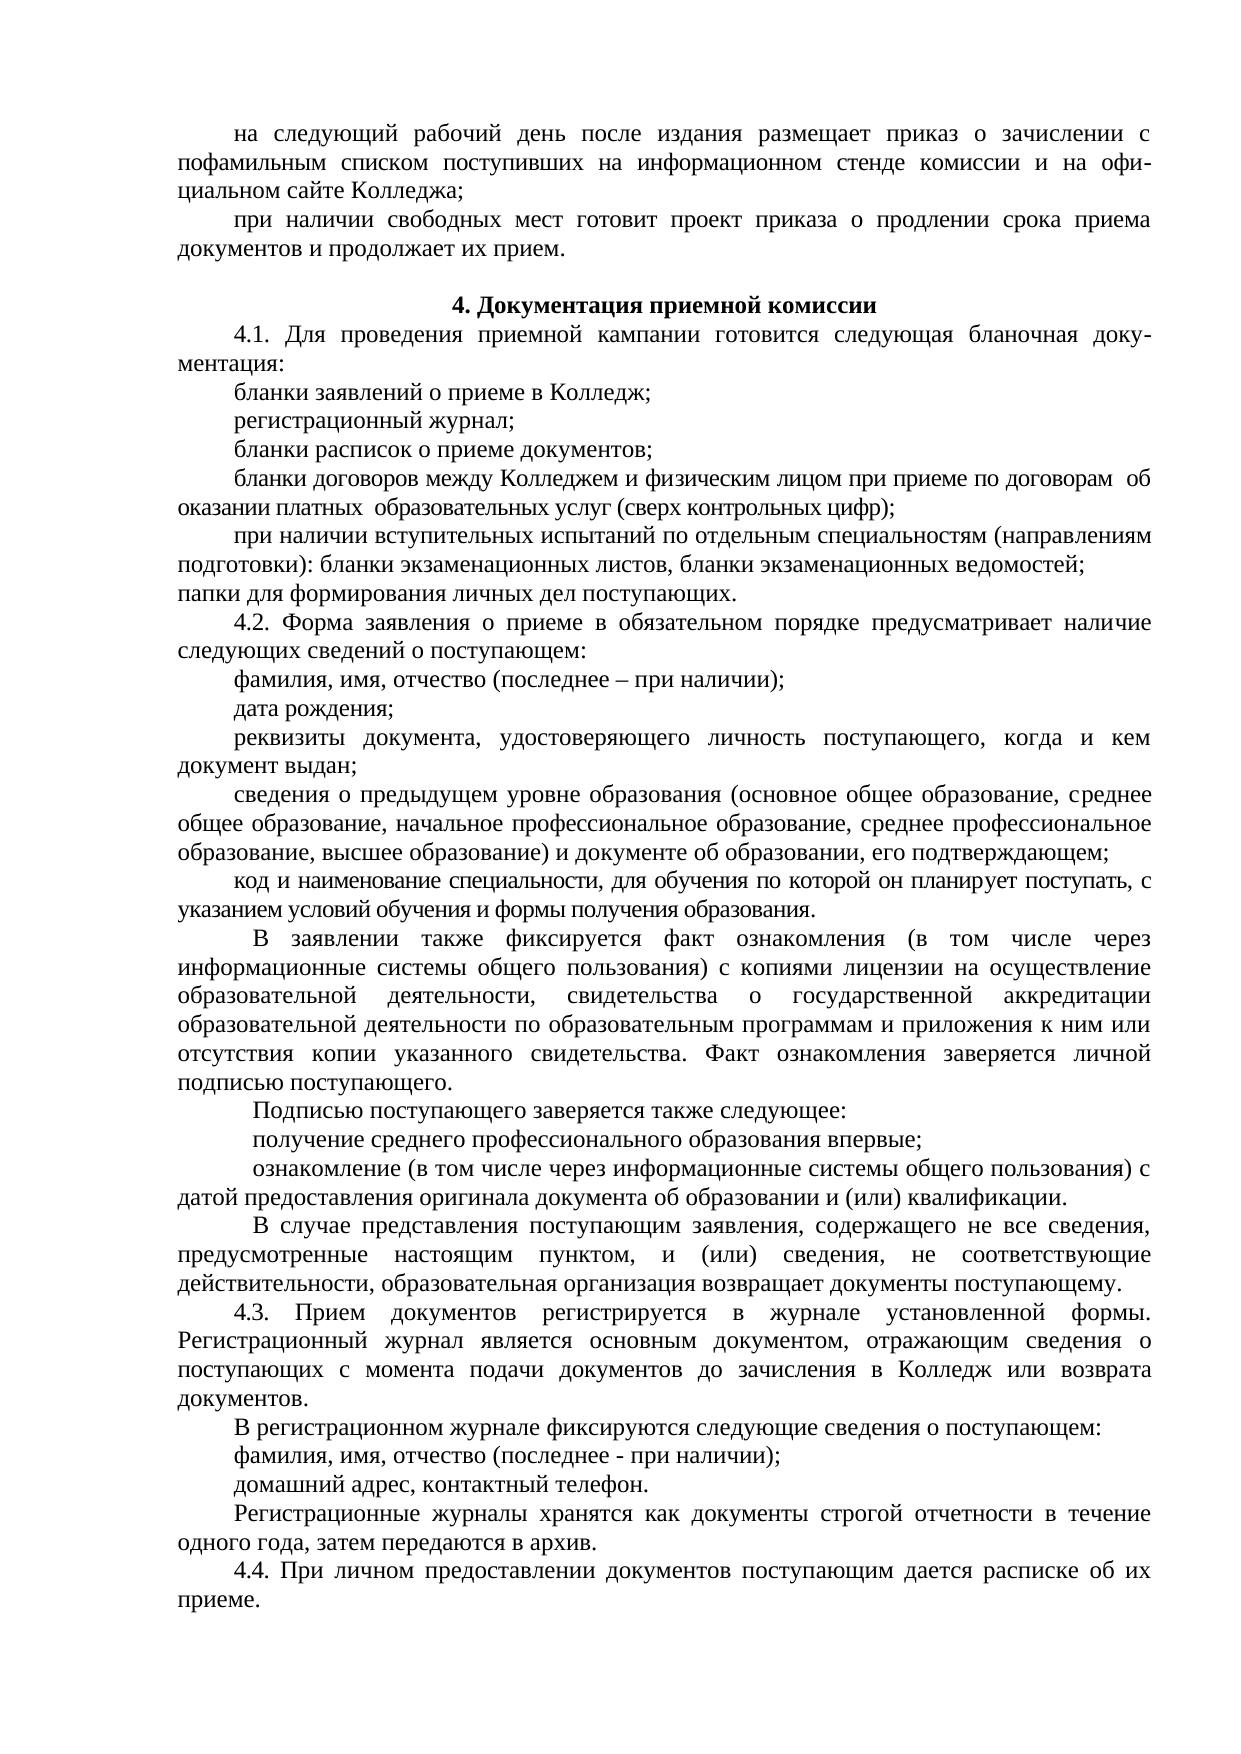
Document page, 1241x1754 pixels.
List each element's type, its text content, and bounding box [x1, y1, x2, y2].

text дата рождения; [177, 693, 1152, 722]
text 4.3. Прием документов регистрируется в журнале установленной формы. Регистрационный журнал является основным документом, отражающим сведения о поступающих с момента подачи документов до зачисления в Колледж или возврата документов. [177, 1297, 1152, 1412]
text при наличии вступительных испытаний по отдельным специальностям (направлениям подготовки): бланки экзаменационных листов, бланки экзаменационных ведомостей; [177, 521, 1152, 578]
text код и наименование специальности, для обучения по которой он планирует поступать, с указанием условий обучения и формы получения образования. [177, 866, 1152, 923]
text фамилия, имя, отчество (последнее – при наличии); [177, 664, 1152, 693]
text ознакомление (в том числе через информационные системы общего пользования) с датой предоставления оригинала документа об образовании и (или) квалификации. [177, 1153, 1152, 1211]
text регистрационный журнал; [177, 406, 1152, 434]
text В случае представления поступающим заявления, содержащего не все сведения, предусмотренные настоящим пунктом, и (или) сведения, не соответствующие действительности, образовательная организация возвращает документы поступающему. [177, 1211, 1152, 1297]
text сведения о предыдущем уровне образования (основное общее образование, среднее общее образование, начальное профессиональное образование, среднее профессиональное образование, высшее образование) и документе об образовании, его подтверждающем; [177, 779, 1152, 866]
text на следующий рабочий день после издания размещает приказ о зачислении с пофамильным списком поступивших на информационном стенде комиссии и на официальном сайте Колледжа; [177, 118, 1152, 204]
text 4.1. Для проведения приемной кампании готовится следующая бланочная документация: [177, 319, 1152, 377]
text Регистрационные журналы хранятся как документы строгой отчетности в течение одного года, затем передаются в архив. [177, 1498, 1152, 1556]
text фамилия, имя, отчество (последнее - при наличии); [177, 1441, 1152, 1469]
text В регистрационном журнале фиксируются следующие сведения о поступающем: [177, 1412, 1152, 1441]
text при наличии свободных мест готовит проект приказа о продлении срока приема документов и продолжает их прием. [177, 204, 1152, 262]
text бланки договоров между Колледжем и физическим лицом при приеме по договорам об оказании платных образовательных услуг (сверх контрольных цифр); [177, 463, 1152, 521]
text 4.4. При личном предоставлении документов поступающим дается расписке об их приеме. [177, 1556, 1152, 1613]
text бланки расписок о приеме документов; [177, 434, 1152, 463]
text получение среднего профессионального образования впервые; [177, 1124, 1152, 1153]
text папки для формирования личных дел поступающих. [177, 578, 1152, 607]
text бланки заявлений о приеме в Колледж; [177, 377, 1152, 406]
text реквизиты документа, удостоверяющего личность поступающего, когда и кем документ выдан; [177, 722, 1152, 779]
text В заявлении также фиксируется факт ознакомления (в том числе через информационные системы общего пользования) с копиями лицензии на осуществление образовательной деятельности, свидетельства о государственной аккредитации образовательной деятельности по образовательным программам и приложения к ним или отсутствия копии указанного свидетельства. Факт ознакомления заверяется личной подписью поступающего. [177, 923, 1152, 1096]
text 4.2. Форма заявления о приеме в обязательном порядке предусматривает наличие следующих сведений о поступающем: [177, 607, 1152, 664]
text Подписью поступающего заверяется также следующее: [177, 1096, 1152, 1124]
text домашний адрес, контактный телефон. [177, 1469, 1152, 1498]
text 4. Документация приемной комиссии [177, 291, 1152, 319]
